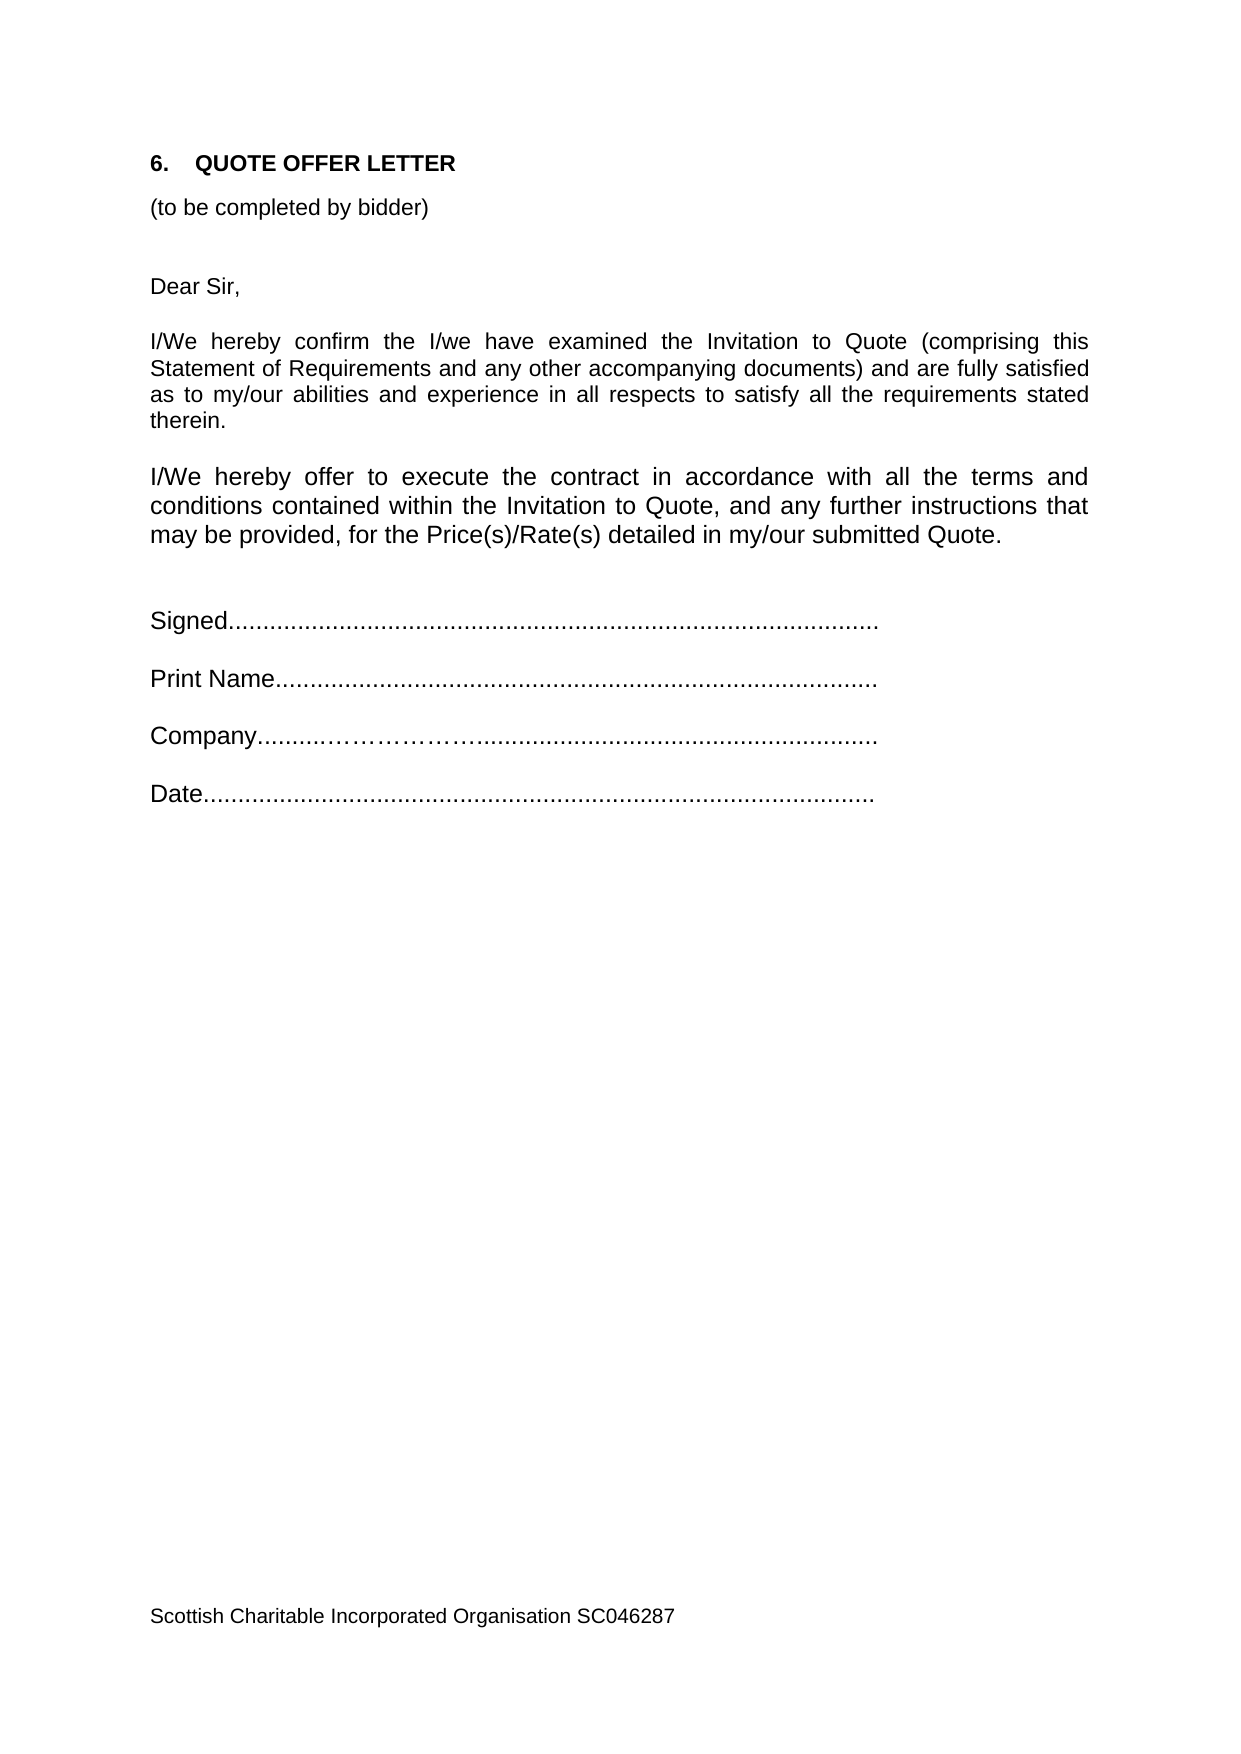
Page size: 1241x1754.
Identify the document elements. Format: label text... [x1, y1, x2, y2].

text I/We hereby confirm the I/we have examined the Invitation to Quote (comprising this Statement of Requirements and any other accompanying documents) and are fully satisfied as to my/our abilities and experience in all respects to satisfy all the requirements stated therein. [150, 328, 1090, 434]
text Date................................................................................................. [150, 779, 1090, 807]
subtitle Quote offer letter [150, 150, 1090, 176]
text Dear Sir, [150, 273, 1090, 299]
text Print Name....................................................................................... [150, 664, 1090, 692]
text I/We hereby offer to execute the contract in accordance with all the terms and conditions contained within the Invitation to Quote, and any further instructions that may be provided, for the Price(s)/Rate(s) detailed in my/our submitted Quote. [150, 462, 1090, 549]
text (to be completed by bidder) [150, 194, 1090, 220]
text Signed.............................................................................................. [150, 606, 1090, 635]
text Company..........……………….......................................................... [150, 721, 1090, 750]
